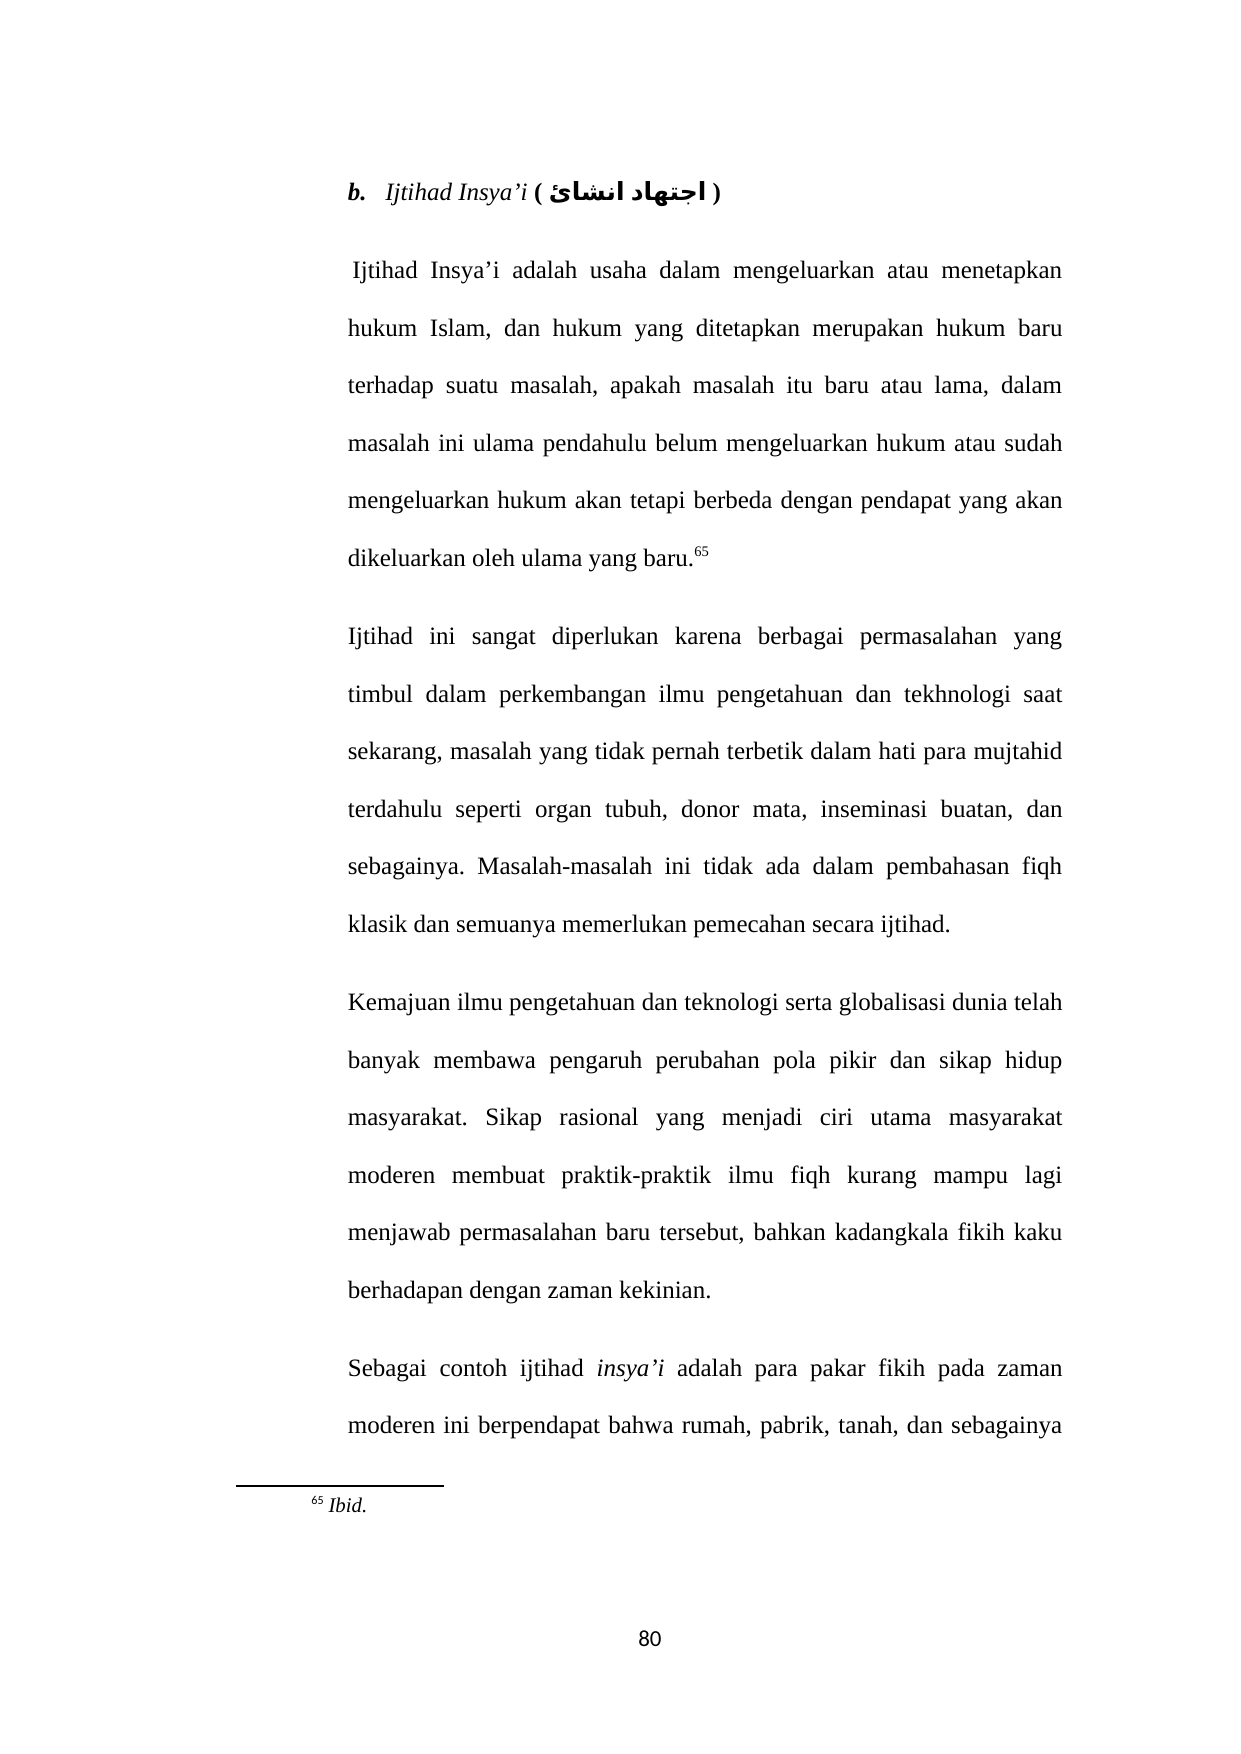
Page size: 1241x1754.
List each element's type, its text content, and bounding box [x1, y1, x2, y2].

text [348, 1353, 1063, 1439]
list Ijtihad Insya’i ( اجتهاد انشائ ) [348, 177, 1063, 206]
text Ijtihad Insya’i adalah usaha dalam mengeluarkan atau menetapkan hukum Islam, dan hukum yang ditetapkan merupakan hukum baru terhadap suatu masalah, apakah masalah itu baru atau lama, dalam masalah ini ulama pendahulu belum mengeluarkan hukum atau sudah mengeluarkan hukum akan tetapi berbeda dengan pendapat yang akan dikeluarkan oleh ulama yang baru. [340, 256, 1063, 572]
text Ijtihad ini sangat diperlukan karena berbagai permasalahan yang timbul dalam perkembangan ilmu pengetahuan dan tekhnologi saat sekarang, masalah yang tidak pernah terbetik dalam hati para mujtahid terdahulu seperti organ tubuh, donor mata, inseminasi buatan, dan sebagainya. Masalah-masalah ini tidak ada dalam pembahasan fiqh klasik dan semuanya memerlukan pemecahan secara ijtihad. [348, 621, 1063, 938]
text Kemajuan ilmu pengetahuan dan teknologi serta globalisasi dunia telah banyak membawa pengaruh perubahan pola pikir dan sikap hidup masyarakat. Sikap rasional yang menjadi ciri utama masyarakat moderen membuat praktik-praktik ilmu fiqh kurang mampu lagi menjawab permasalahan baru tersebut, bahkan kadangkala fikih kaku berhadapan dengan zaman kekinian. [348, 987, 1063, 1303]
